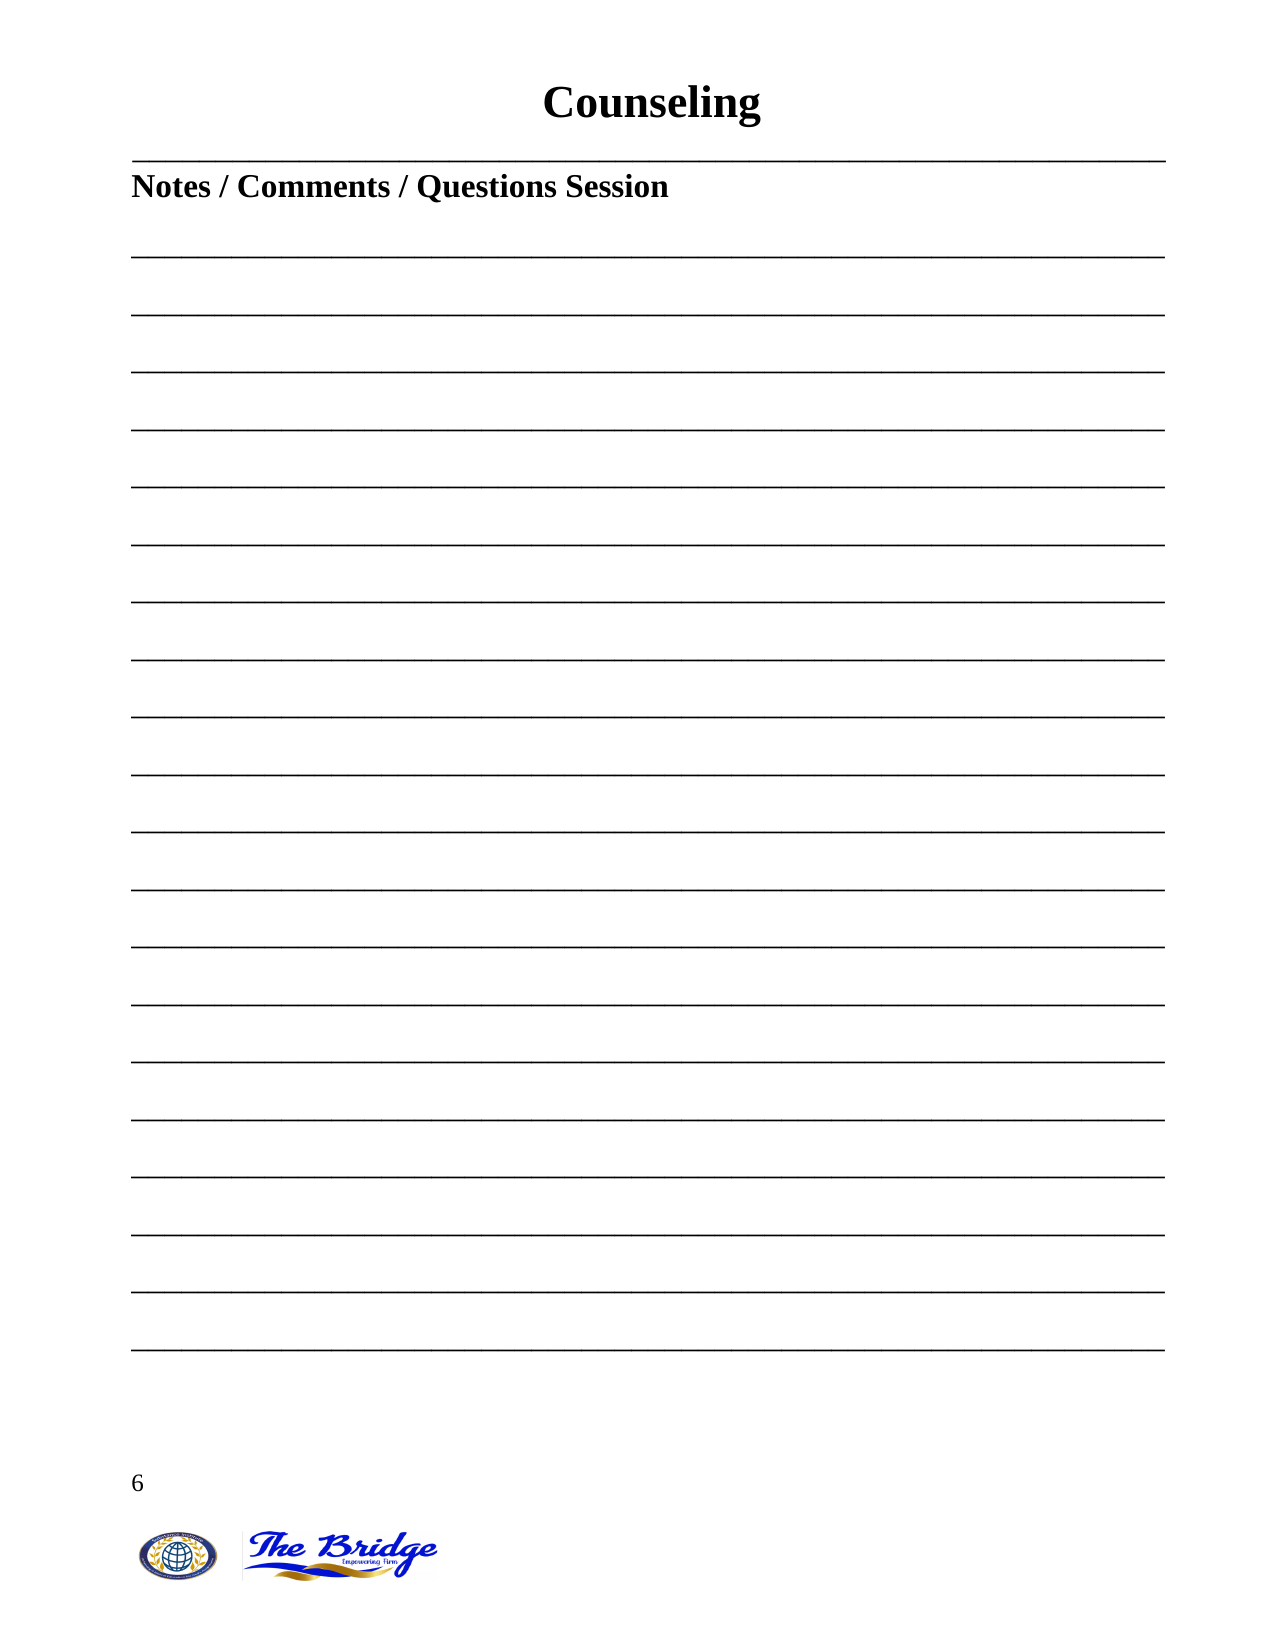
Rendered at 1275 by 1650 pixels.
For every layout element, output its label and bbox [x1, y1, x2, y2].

text [131, 166, 1172, 1354]
picture [137, 1531, 219, 1581]
picture [242, 1531, 438, 1581]
text [132, 128, 1172, 166]
